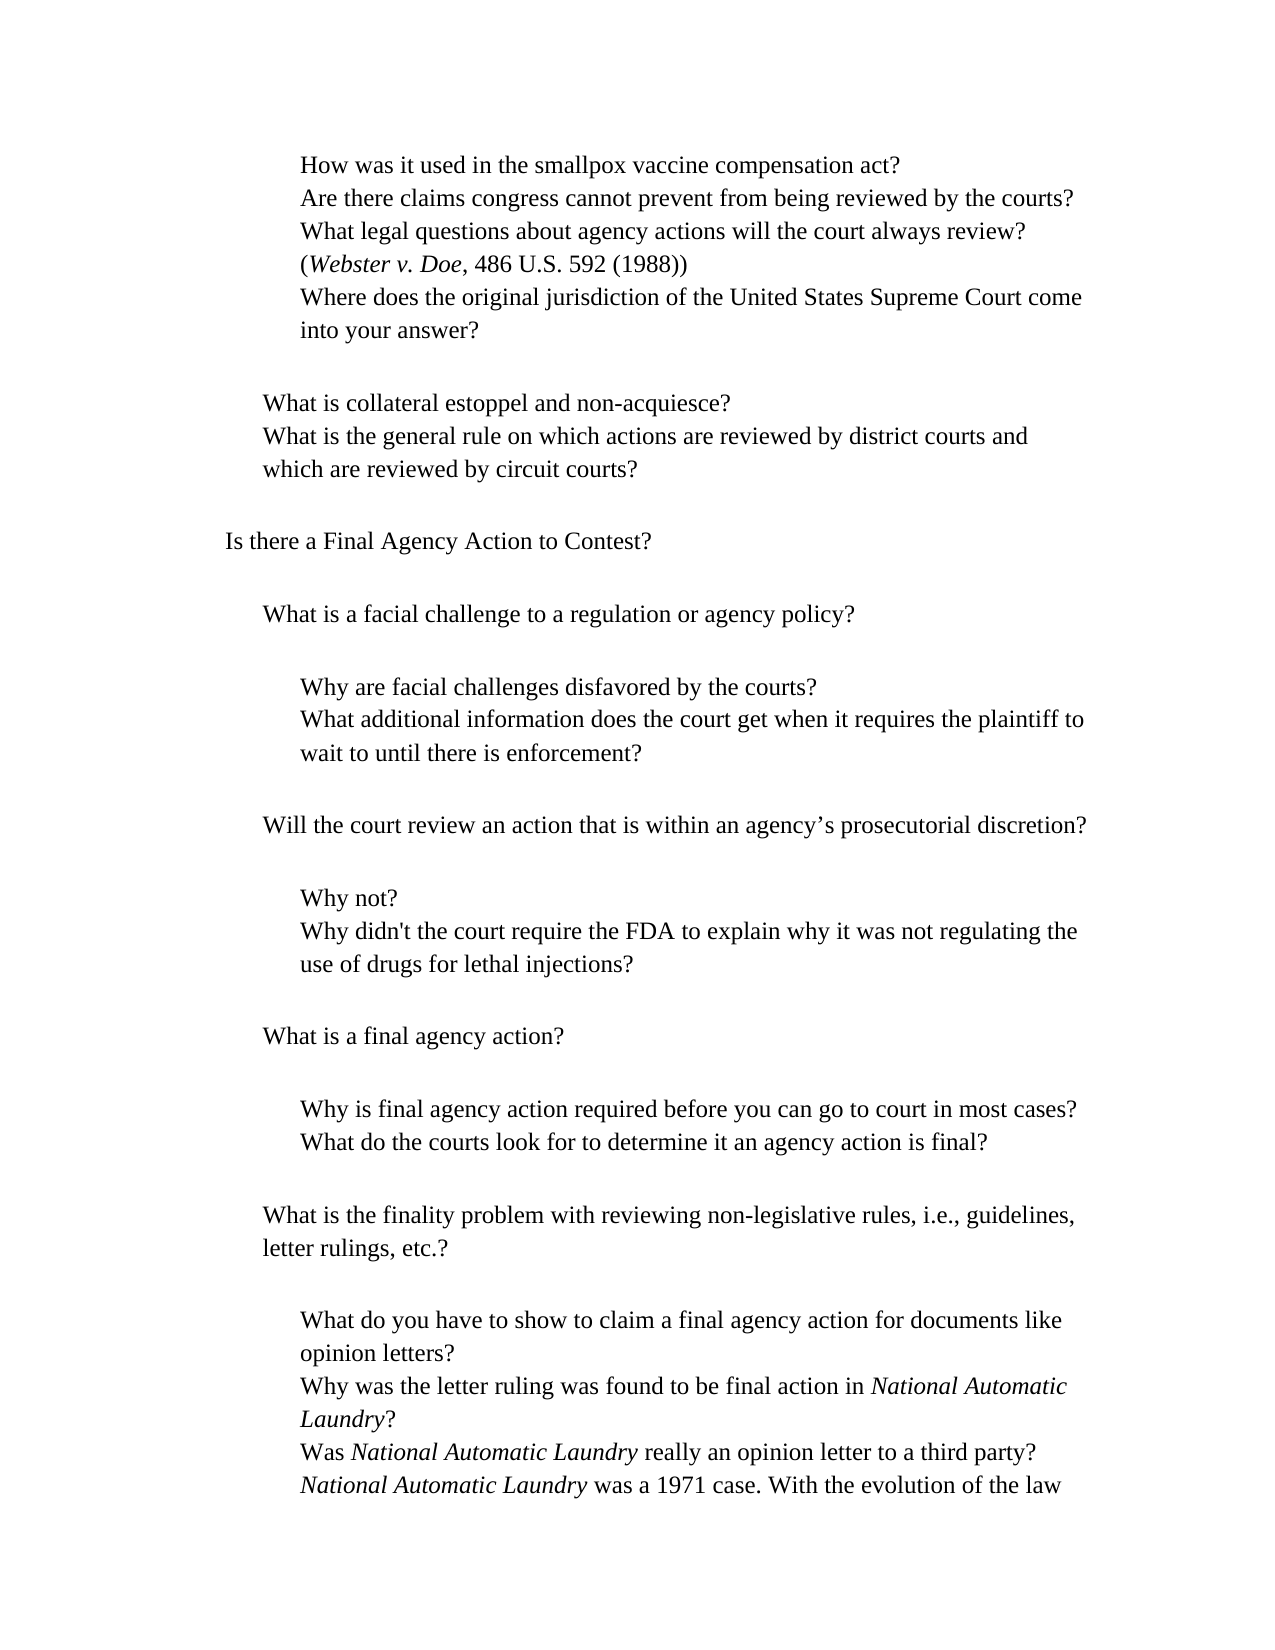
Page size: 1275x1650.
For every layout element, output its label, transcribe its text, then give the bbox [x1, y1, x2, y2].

subtitle Why didn't the court require the FDA to explain why it was not regulating the use of drugs for lethal injections? [300, 916, 1087, 978]
subtitle Is there a Final Agency Action to Contest? [225, 526, 1087, 555]
subtitle Was National Automatic Laundry really an opinion letter to a third party? [300, 1437, 1087, 1466]
subtitle What do the courts look for to determine it an agency action is final? [300, 1127, 1087, 1156]
subtitle What is a final agency action? [262, 1021, 1087, 1050]
subtitle Are there claims congress cannot prevent from being reviewed by the courts? [300, 183, 1087, 212]
subtitle Why not? [300, 883, 1087, 912]
subtitle Will the court review an action that is within an agency’s prosecutorial discretion? [262, 810, 1087, 839]
subtitle Why are facial challenges disfavored by the courts? [300, 672, 1087, 700]
subtitle Why is final agency action required before you can go to court in most cases? [300, 1094, 1087, 1123]
subtitle What is collateral estoppel and non-acquiesce? [262, 388, 1087, 416]
subtitle Why was the letter ruling was found to be final action in National Automatic Laundry? [300, 1371, 1087, 1433]
subtitle What legal questions about agency actions will the court always review? (Webster v. Doe, 486 U.S. 592 (1988)) [300, 216, 1087, 278]
subtitle What is a facial challenge to a regulation or agency policy? [262, 599, 1087, 628]
subtitle What is the general rule on which actions are reviewed by district courts and which are reviewed by circuit courts? [262, 421, 1087, 482]
subtitle What additional information does the court get when it requires the plaintiff to wait to until there is enforcement? [300, 704, 1087, 766]
subtitle Where does the original jurisdiction of the United States Supreme Court come into your answer? [300, 282, 1087, 344]
subtitle How was it used in the smallpox vaccine compensation act? [300, 150, 1087, 179]
subtitle What do you have to show to claim a final agency action for documents like opinion letters? [300, 1305, 1087, 1367]
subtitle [300, 1470, 1087, 1499]
subtitle What is the finality problem with reviewing non-legislative rules, i.e., guidelines, letter rulings, etc.? [262, 1200, 1087, 1261]
